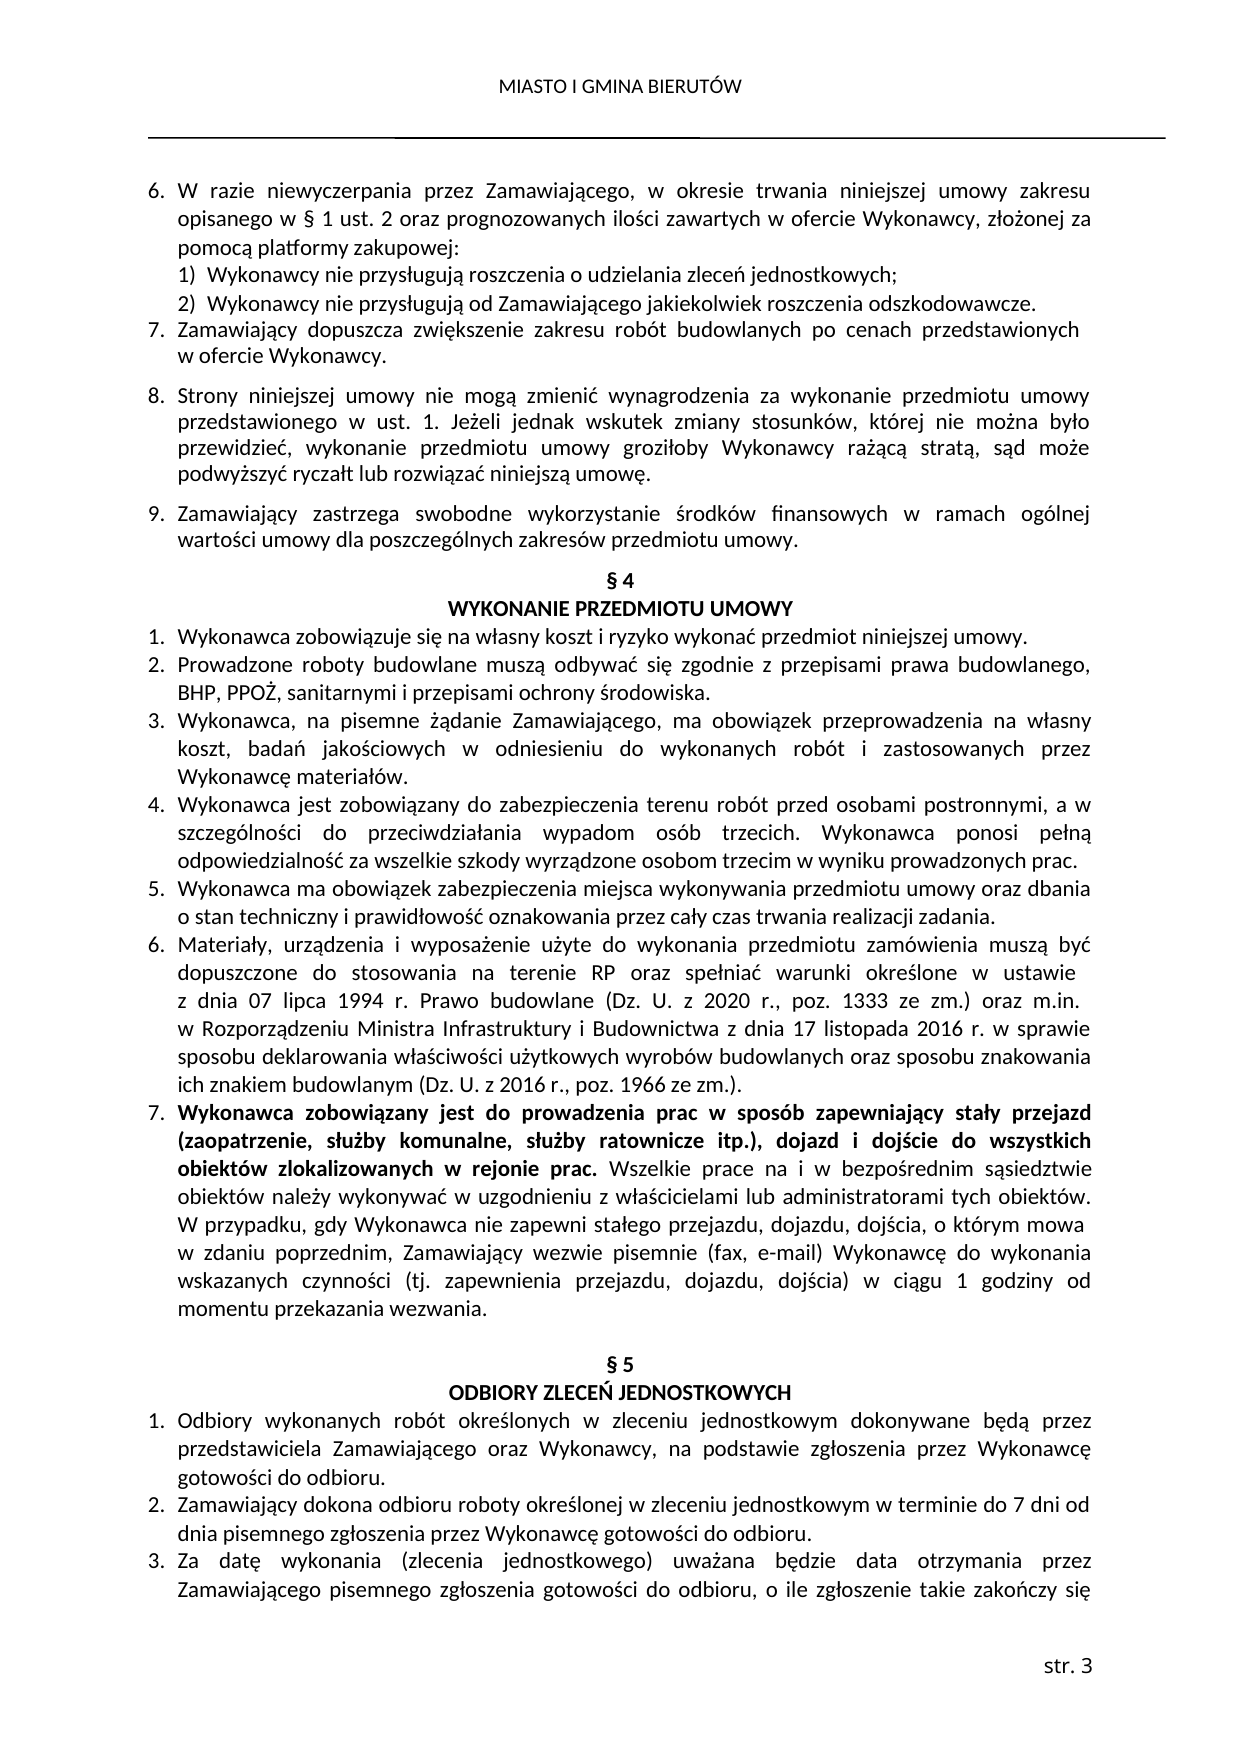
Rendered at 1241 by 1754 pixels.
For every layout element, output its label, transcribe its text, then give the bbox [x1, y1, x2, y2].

text ODBIORY ZLECEŃ JEDNOSTKOWYCH [148, 1378, 1093, 1407]
list Zamawiający dopuszcza zwiększenie zakresu robót budowlanych po cenach przedstawionych w ofercie Wykonawcy. [148, 317, 1091, 369]
text WYKONANIE PRZEDMIOTU UMOWY [148, 594, 1093, 622]
list Wykonawca jest zobowiązany do zabezpieczenia terenu robót przed osobami postronnymi, a w szczególności do przeciwdziałania wypadom osób trzecich. Wykonawca ponosi pełną odpowiedzialność za wszelkie szkody wyrządzone osobom trzecim w wyniku prowadzonych prac. [148, 790, 1093, 874]
list Prowadzone roboty budowlane muszą odbywać się zgodnie z przepisami prawa budowlanego, BHP, PPOŻ, sanitarnymi i przepisami ochrony środowiska. [148, 650, 1093, 706]
list Wykonawcy nie przysługują roszczenia o udzielania zleceń jednostkowych; [177, 261, 1093, 289]
list Wykonawca zobowiązany jest do prowadzenia prac w sposób zapewniający stały przejazd (zaopatrzenie, służby komunalne, służby ratownicze itp.), dojazd i dojście do wszystkich obiektów zlokalizowanych w rejonie prac. Wszelkie prace na i w bezpośrednim sąsiedztwie obiektów należy wykonywać w uzgodnieniu z właścicielami lub administratorami tych obiektów. W przypadku, gdy Wykonawca nie zapewni stałego przejazdu, dojazdu, dojścia, o którym mowa w zdaniu poprzednim, Zamawiający wezwie pisemnie (fax, e-mail) Wykonawcę do wykonania wskazanych czynności (tj. zapewnienia przejazdu, dojazdu, dojścia) w ciągu 1 godziny od momentu przekazania wezwania. [148, 1098, 1093, 1322]
list Materiały, urządzenia i wyposażenie użyte do wykonania przedmiotu zamówienia muszą być dopuszczone do stosowania na terenie RP oraz spełniać warunki określone w ustawie z dnia 07 lipca 1994 r. Prawo budowlane (Dz. U. z 2020 r., poz. 1333 ze zm.) oraz m.in. w Rozporządzeniu Ministra Infrastruktury i Budownictwa z dnia 17 listopada 2016 r. w sprawie sposobu deklarowania właściwości użytkowych wyrobów budowlanych oraz sposobu znakowania ich znakiem budowlanym (Dz. U. z 2016 r., poz. 1966 ze zm.). [148, 930, 1093, 1098]
list Strony niniejszej umowy nie mogą zmienić wynagrodzenia za wykonanie przedmiotu umowy przedstawionego w ust. 1. Jeżeli jednak wskutek zmiany stosunków, której nie można było przewidzieć, wykonanie przedmiotu umowy groziłoby Wykonawcy rażącą stratą, sąd może podwyższyć ryczałt lub rozwiązać niniejszą umowę. [148, 382, 1091, 487]
text § 5 [148, 1351, 1093, 1378]
list Wykonawca ma obowiązek zabezpieczenia miejsca wykonywania przedmiotu umowy oraz dbania o stan techniczny i prawidłowość oznakowania przez cały czas trwania realizacji zadania. [148, 874, 1093, 930]
list Odbiory wykonanych robót określonych w zleceniu jednostkowym dokonywane będą przez przedstawiciela Zamawiającego oraz Wykonawcy, na podstawie zgłoszenia przez Wykonawcę gotowości do odbioru. [148, 1407, 1093, 1491]
list Wykonawcy nie przysługują od Zamawiającego jakiekolwiek roszczenia odszkodowawcze. [177, 289, 1093, 317]
list W razie niewyczerpania przez Zamawiającego, w okresie trwania niniejszej umowy zakresu opisanego w § 1 ust. 2 oraz prognozowanych ilości zawartych w ofercie Wykonawcy, złożonej za pomocą platformy zakupowej: [148, 177, 1093, 261]
list Zamawiający dokona odbioru roboty określonej w zleceniu jednostkowym w terminie do 7 dni od dnia pisemnego zgłoszenia przez Wykonawcę gotowości do odbioru. [148, 1491, 1093, 1547]
text § 4 [148, 566, 1093, 594]
list Wykonawca, na pisemne żądanie Zamawiającego, ma obowiązek przeprowadzenia na własny koszt, badań jakościowych w odniesieniu do wykonanych robót i zastosowanych przez Wykonawcę materiałów. [148, 706, 1093, 790]
list Wykonawca zobowiązuje się na własny koszt i ryzyko wykonać przedmiot niniejszej umowy. [148, 622, 1093, 650]
list Zamawiający zastrzega swobodne wykorzystanie środków finansowych w ramach ogólnej wartości umowy dla poszczególnych zakresów przedmiotu umowy. [148, 500, 1091, 553]
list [148, 1547, 1093, 1603]
